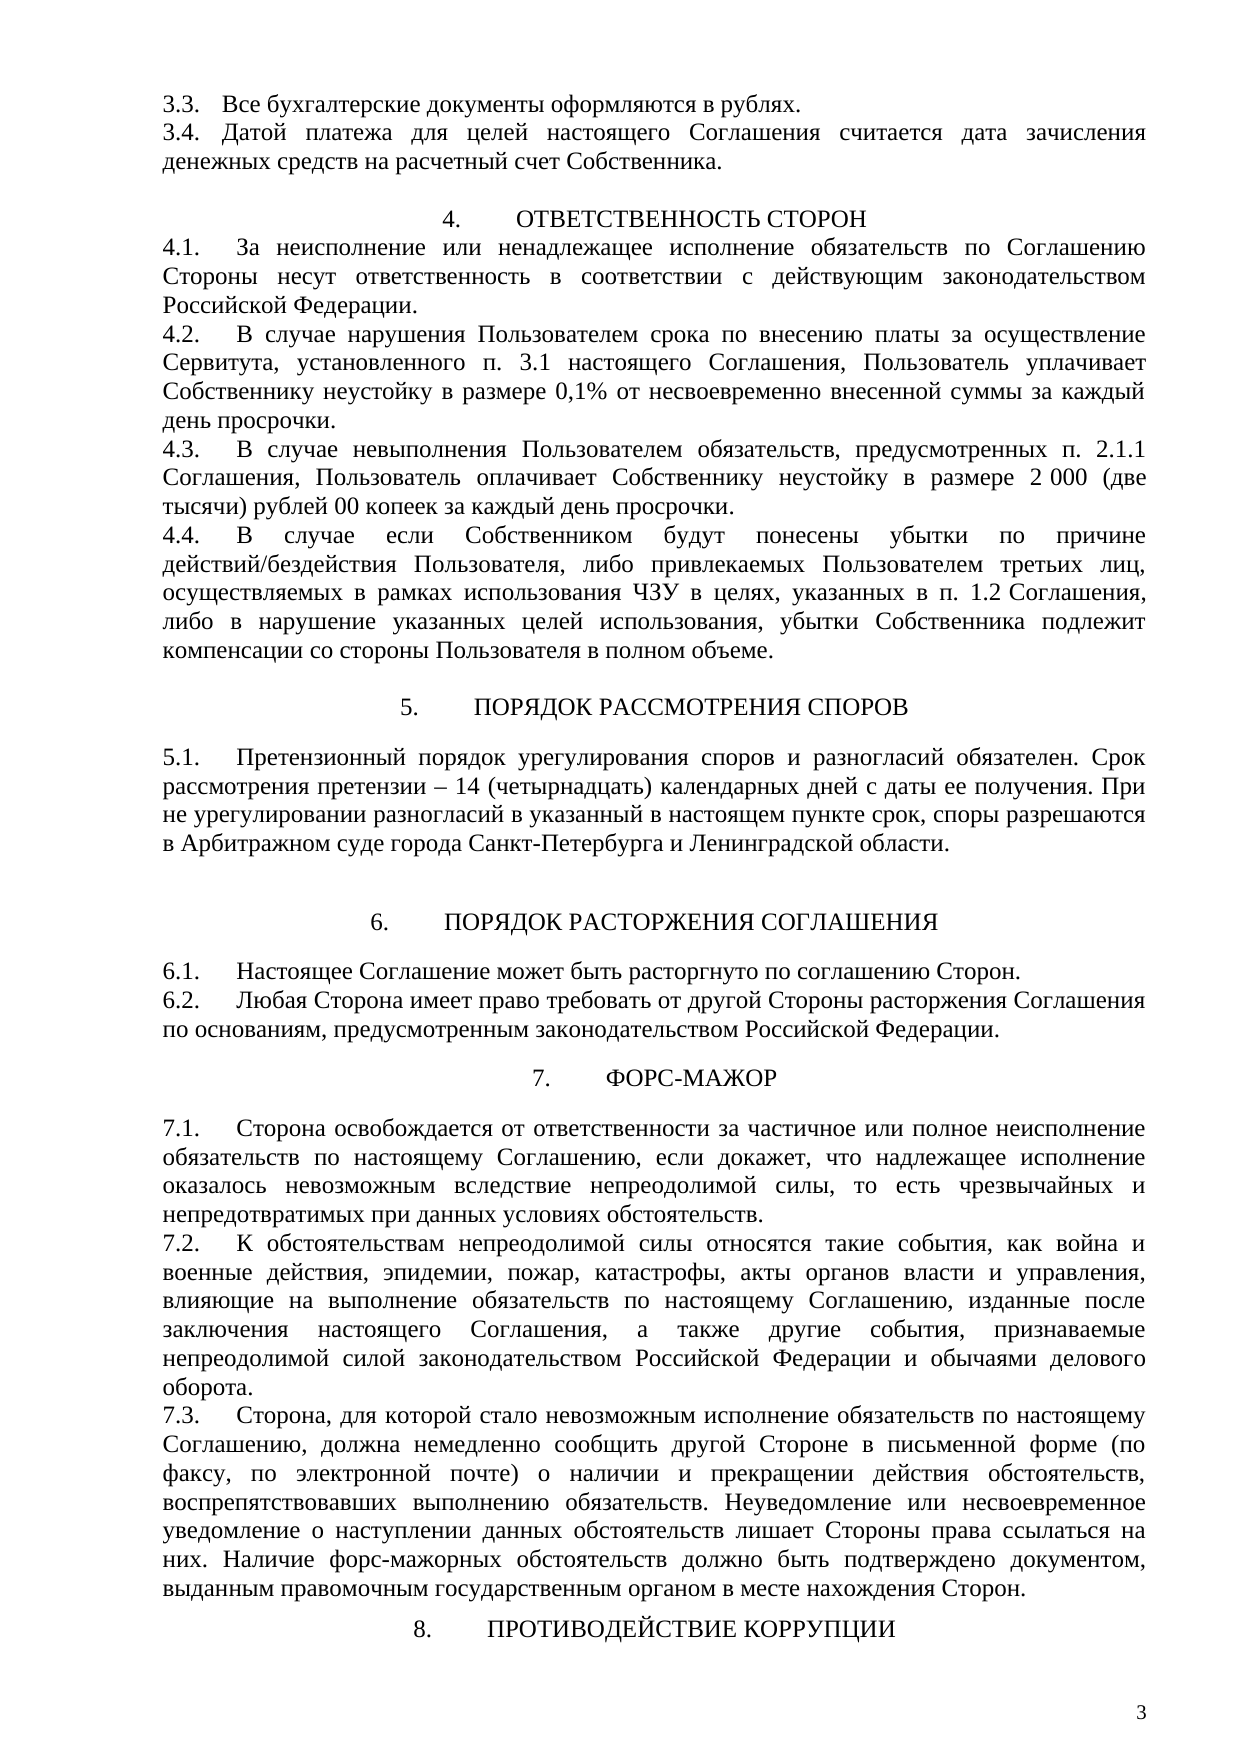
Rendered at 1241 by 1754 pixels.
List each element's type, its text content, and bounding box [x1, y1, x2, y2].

list ПОРЯДОК РАССМОТРЕНИЯ СПОРОВ [162, 692, 1146, 721]
list К обстоятельствам непреодолимой силы относятся такие события, как война и военные действия, эпидемии, пожар, катастрофы, акты органов власти и управления, влияющие на выполнение обязательств по настоящему Соглашению, изданные после заключения настоящего Соглашения, а также другие события, признаваемые непреодолимой силой законодательством Российской Федерации и обычаями делового оборота. [162, 1228, 1147, 1400]
list Претензионный порядок урегулирования споров и разногласий обязателен. Срок рассмотрения претензии – 14 (четырнадцать) календарных дней с даты ее получения. При не урегулировании разногласий в указанный в настоящем пункте срок, споры разрешаются в Арбитражном суде города Санкт-Петербурга и Ленинградской области. [162, 742, 1146, 857]
list Датой платежа для целей настоящего Соглашения считается дата зачисления денежных средств на расчетный счет Собственника. [162, 117, 1146, 175]
list Сторона освобождается от ответственности за частичное или полное неисполнение обязательств по настоящему Соглашению, если докажет, что надлежащее исполнение оказалось невозможным вследствие непреодолимой силы, то есть чрезвычайных и непредотвратимых при данных условиях обстоятельств. [162, 1113, 1147, 1228]
list ПРОТИВОДЕЙСТВИЕ КОРРУПЦИИ [162, 1614, 1146, 1643]
list ОТВЕТСТВЕННОСТЬ СТОРОН [162, 204, 1146, 232]
list В случае нарушения Пользователем срока по внесению платы за осуществление Сервитута, установленного п. 3.1 настоящего Соглашения, Пользователь уплачивает Собственнику неустойку в размере 0,1% от несвоевременно внесенной суммы за каждый день просрочки. [162, 319, 1146, 434]
list Любая Сторона имеет право требовать от другой Стороны расторжения Соглашения по основаниям, предусмотренным законодательством Российской Федерации. [162, 985, 1146, 1042]
list ФОРС-МАЖОР [162, 1063, 1146, 1092]
list В случае если Собственником будут понесены убытки по причине действий/бездействия Пользователя, либо привлекаемых Пользователем третьих лиц, осуществляемых в рамках использования ЧЗУ в целях, указанных в п. 1.2 Соглашения, либо в нарушение указанных целей использования, убытки Собственника подлежит компенсации со стороны Пользователя в полном объеме. [162, 520, 1146, 664]
list В случае невыполнения Пользователем обязательств, предусмотренных п. 2.1.1 Соглашения, Пользователь оплачивает Собственнику неустойку в размере 2 000 (две тысячи) рублей 00 копеек за каждый день просрочки. [162, 434, 1146, 520]
list Все бухгалтерские документы оформляются в рублях. [162, 89, 1146, 117]
list Сторона, для которой стало невозможным исполнение обязательств по настоящему Соглашению, должна немедленно сообщить другой Стороне в письменной форме (по факсу, по электронной почте) о наличии и прекращении действия обстоятельств, воспрепятствовавших выполнению обязательств. Неуведомление или несвоевременное уведомление о наступлении данных обстоятельств лишает Стороны права ссылаться на них. Наличие форс-мажорных обстоятельств должно быть подтверждено документом, выданным правомочным государственным органом в месте нахождения Сторон. [162, 1400, 1147, 1602]
list Настоящее Соглашение может быть расторгнуто по соглашению Сторон. [162, 956, 1146, 985]
list ПОРЯДОК РАСТОРЖЕНИЯ СОГЛАШЕНИЯ [162, 907, 1146, 935]
list За неисполнение или ненадлежащее исполнение обязательств по Соглашению Стороны несут ответственность в соответствии с действующим законодательством Российской Федерации. [162, 232, 1146, 319]
